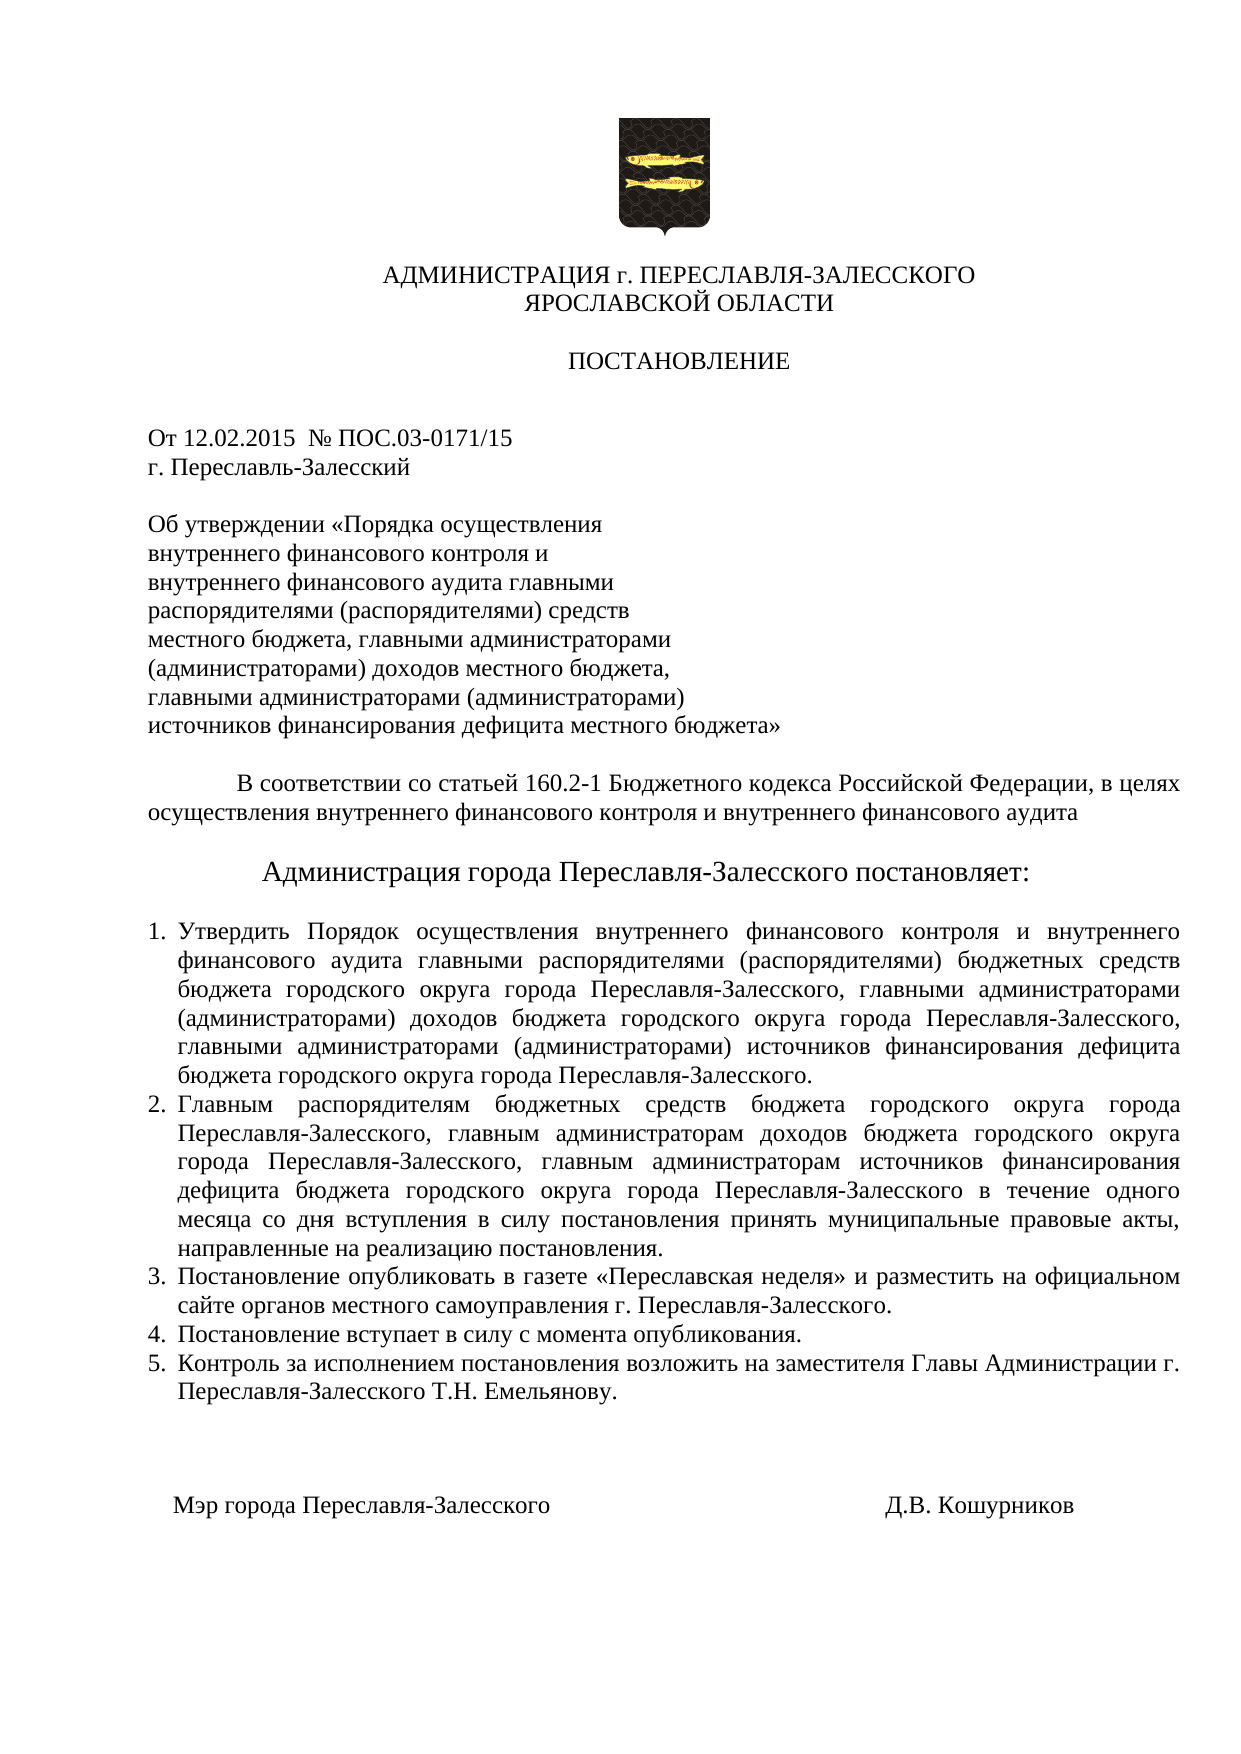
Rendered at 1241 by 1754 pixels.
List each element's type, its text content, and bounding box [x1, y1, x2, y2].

text От 12.02.2015 № ПОС.03-0171/15 [148, 423, 1181, 452]
text (администраторами) доходов местного бюджета, [148, 653, 1181, 682]
text Мэр города Переславля-Залесского Д.В. Кошурников [148, 1491, 1144, 1519]
list Главным распорядителям бюджетных средств бюджета городского округа города Переславля-Залесского, главным администраторам доходов бюджета городского округа города Переславля-Залесского, главным администраторам источников финансирования дефицита бюджета городского округа города Переславля-Залесского в течение одного месяца со дня вступления в силу постановления принять муниципальные правовые акты, направленные на реализацию постановления. [148, 1089, 1181, 1261]
text главными администраторами (администраторами) [148, 682, 1181, 710]
text АДМИНИСТРАЦИЯ г. ПЕРЕСЛАВЛЯ-ЗАЛЕССКОГО [177, 260, 1181, 288]
text Об утверждении «Порядка осуществления [148, 509, 1181, 538]
text распорядителями (распорядителями) средств [148, 595, 1181, 624]
list Постановление опубликовать в газете «Переславская неделя» и разместить на официальном сайте органов местного самоуправления г. Переславля-Залесского. [148, 1261, 1181, 1319]
text ПОСТАНОВЛЕНИЕ [177, 346, 1181, 375]
list Утвердить Порядок осуществления внутреннего финансового контроля и внутреннего финансового аудита главными распорядителями (распорядителями) бюджетных средств бюджета городского округа города Переславля-Залесского, главными администраторами (администраторами) доходов бюджета городского округа города Переславля-Залесского, главными администраторами (администраторами) источников финансирования дефицита бюджета городского округа города Переславля-Залесского. [148, 916, 1181, 1089]
text Администрация города Переславля-Залесского постановляет: [148, 854, 1144, 888]
text г. Переславль-Залесский [148, 452, 1181, 480]
text источников финансирования дефицита местного бюджета» [148, 710, 1181, 739]
text внутреннего финансового аудита главными [148, 567, 1181, 595]
list Контроль за исполнением постановления возложить на заместителя Главы Администрации г. Переславля-Залесского Т.Н. Емельянову. [148, 1348, 1181, 1405]
text ЯРОСЛАВСКОЙ ОБЛАСТИ [177, 288, 1181, 317]
text местного бюджета, главными администраторами [148, 624, 1181, 653]
text В соответствии со статьей 160.2-1 Бюджетного кодекса Российской Федерации, в целях осуществления внутреннего финансового контроля и внутреннего финансового аудита [148, 768, 1181, 825]
text внутреннего финансового контроля и [148, 538, 1181, 567]
list Постановление вступает в силу с момента опубликования. [148, 1319, 1181, 1348]
